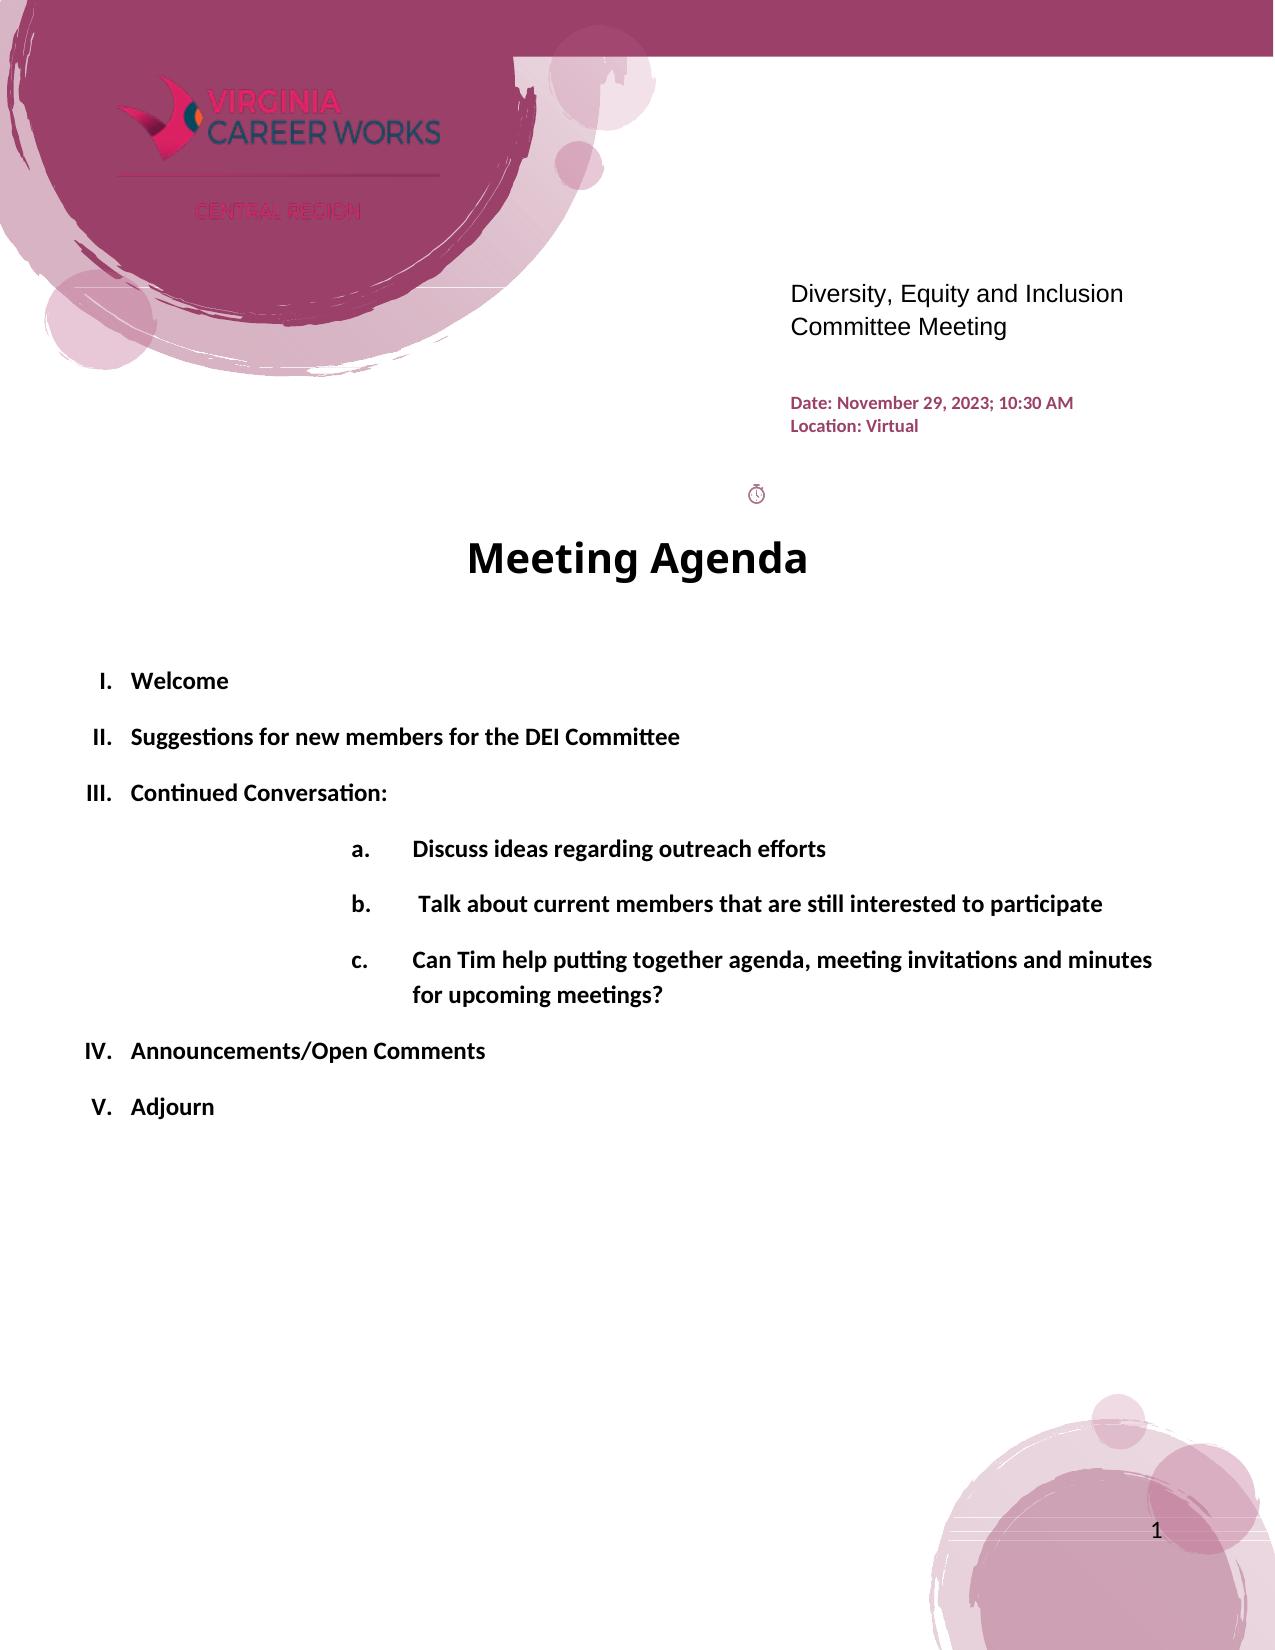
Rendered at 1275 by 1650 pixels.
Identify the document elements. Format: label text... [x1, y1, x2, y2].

list Suggestions for new members for the DEI Committee [112, 721, 1162, 752]
list Continued Conversation: [112, 777, 1162, 807]
list Talk about current members that are still interested to participate [351, 889, 1162, 919]
picture [116, 75, 441, 224]
subtitle Meeting Agenda [112, 529, 1162, 585]
list Welcome [112, 665, 1162, 696]
list Discuss ideas regarding outreach efforts [351, 833, 1162, 863]
list Announcements/Open Comments [112, 1035, 1162, 1066]
list Can Tim help putting together agenda, meeting invitations and minutes for upcoming meetings? [351, 944, 1162, 1010]
list Adjourn [112, 1091, 1162, 1122]
picture [745, 482, 768, 506]
